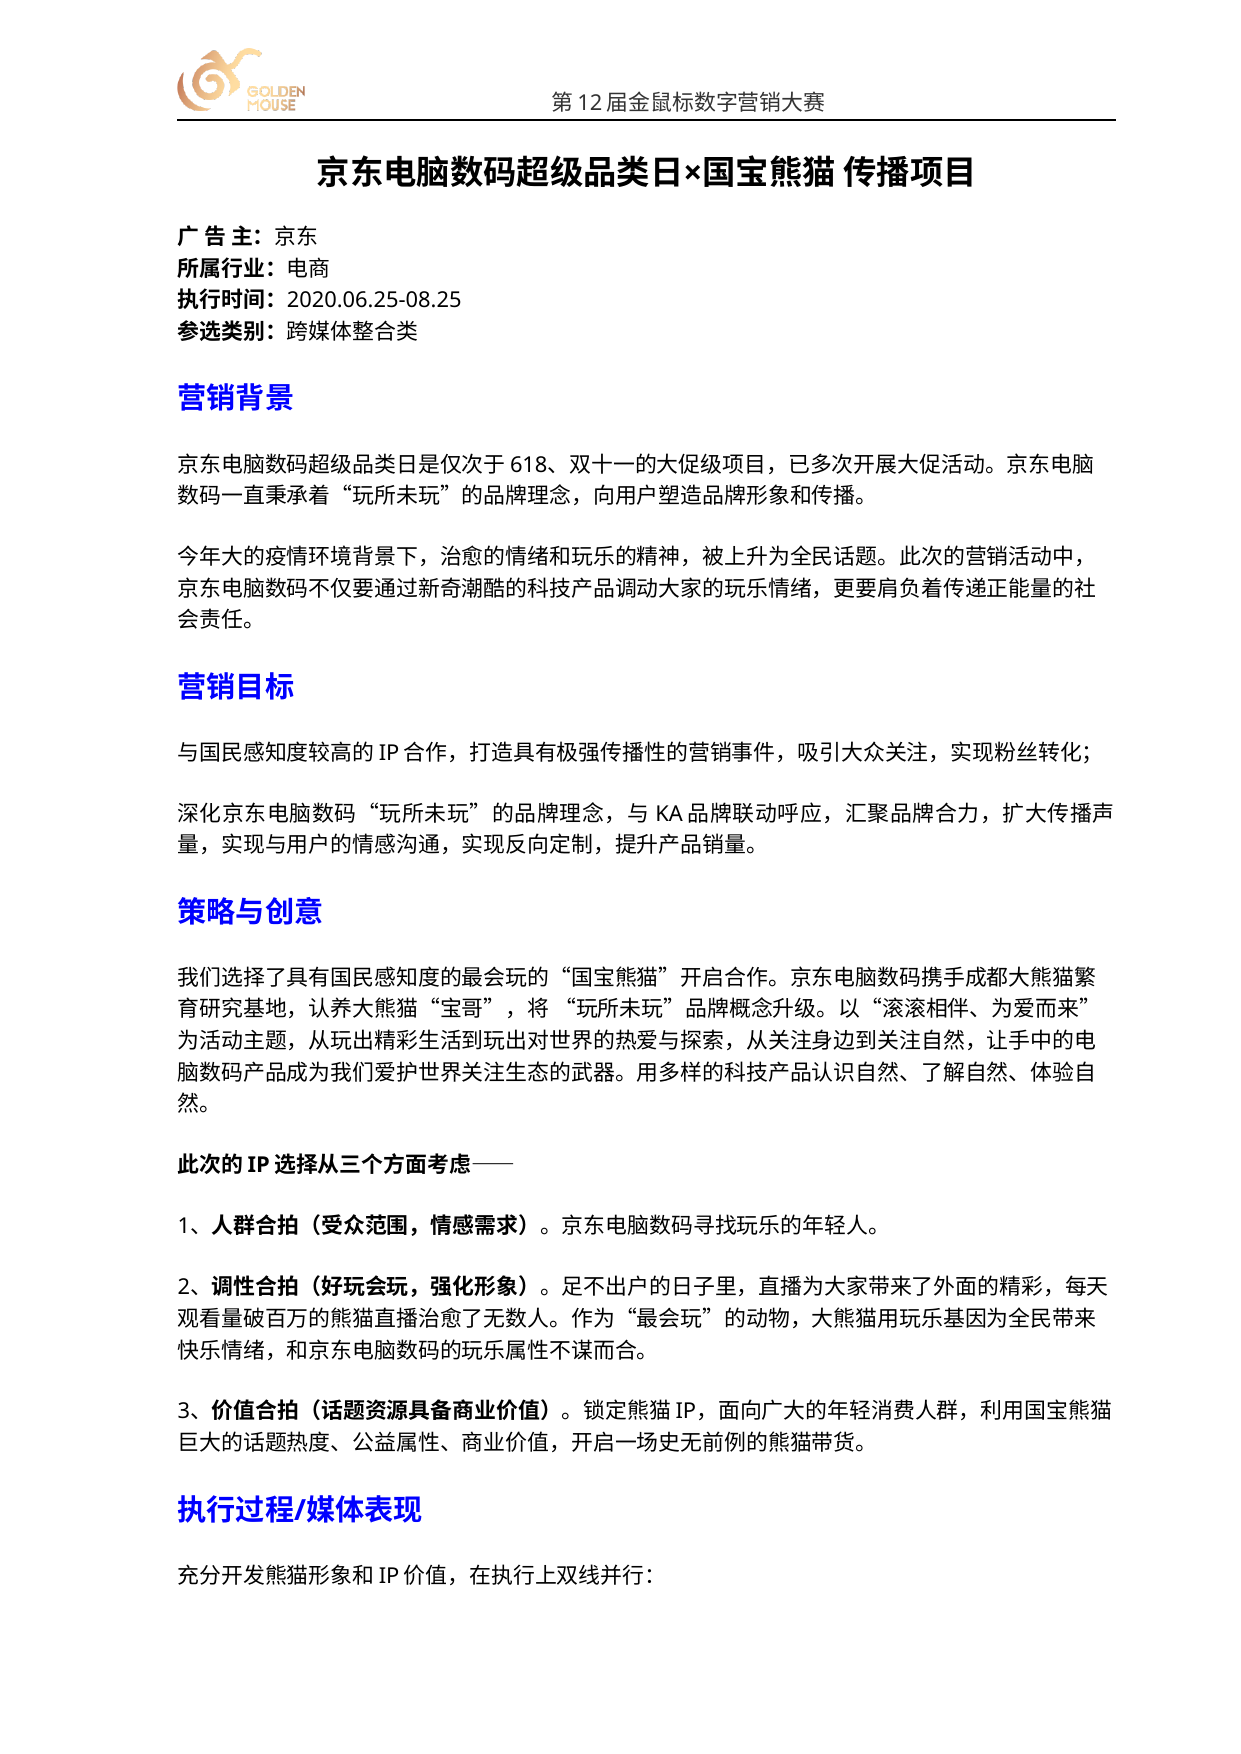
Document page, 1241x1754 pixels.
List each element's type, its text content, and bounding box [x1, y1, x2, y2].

text 所属行业：电商 [177, 251, 1116, 282]
text 参选类别：跨媒体整合类 [177, 314, 1116, 346]
text 充分开发熊猫形象和IP价值，在执行上双线并行： [177, 1558, 1116, 1589]
text 执行过程/媒体表现 [177, 1486, 1116, 1528]
list 与国民感知度较高的IP合作，打造具有极强传播性的营销事件，吸引大众关注，实现粉丝转化； [177, 735, 1116, 767]
text 营销背景 [177, 375, 1116, 417]
text 此次的IP选择从三个方面考虑—— [177, 1147, 1116, 1179]
text 京东电脑数码超级品类日×国宝熊猫 传播项目 [177, 146, 1116, 194]
list 深化京东电脑数码“玩所未玩”的品牌理念，与KA品牌联动呼应，汇聚品牌合力，扩大传播声量，实现与用户的情感沟通，实现反向定制，提升产品销量。 [177, 796, 1116, 859]
text 策略与创意 [177, 888, 1116, 931]
text 今年大的疫情环境背景下，治愈的情绪和玩乐的精神，被上升为全民话题。此次的营销活动中，京东电脑数码不仅要通过新奇潮酷的科技产品调动大家的玩乐情绪，更要肩负着传递正能量的社会责任。 [177, 539, 1116, 634]
text 1、人群合拍（受众范围，情感需求）。京东电脑数码寻找玩乐的年轻人。 [177, 1208, 1116, 1240]
text 2、调性合拍（好玩会玩，强化形象）。足不出户的日子里，直播为大家带来了外面的精彩，每天观看量破百万的熊猫直播治愈了无数人。作为“最会玩”的动物，大熊猫用玩乐基因为全民带来快乐情绪，和京东电脑数码的玩乐属性不谋而合。 [177, 1269, 1116, 1364]
text 营销目标 [177, 663, 1116, 706]
text 执行时间：2020.06.25-08.25 [177, 282, 1116, 314]
text 京东电脑数码超级品类日是仅次于618、双十一的大促级项目，已多次开展大促活动。京东电脑数码一直秉承着“玩所未玩”的品牌理念，向用户塑造品牌形象和传播。 [177, 447, 1116, 510]
text 广 告 主：京东 [177, 219, 1116, 251]
text 3、价值合拍（话题资源具备商业价值）。锁定熊猫IP，面向广大的年轻消费人群，利用国宝熊猫巨大的话题热度、公益属性、商业价值，开启一场史无前例的熊猫带货。 [177, 1393, 1116, 1457]
picture [177, 48, 305, 111]
text 我们选择了具有国民感知度的最会玩的“国宝熊猫”开启合作。京东电脑数码携手成都大熊猫繁育研究基地，认养大熊猫“宝哥”，将 “玩所未玩”品牌概念升级。以“滚滚相伴、为爱而来”为活动主题，从玩出精彩生活到玩出对世界的热爱与探索，从关注身边到关注自然，让手中的电脑数码产品成为我们爱护世界关注生态的武器。用多样的科技产品认识自然、了解自然、体验自然。 [177, 960, 1116, 1118]
